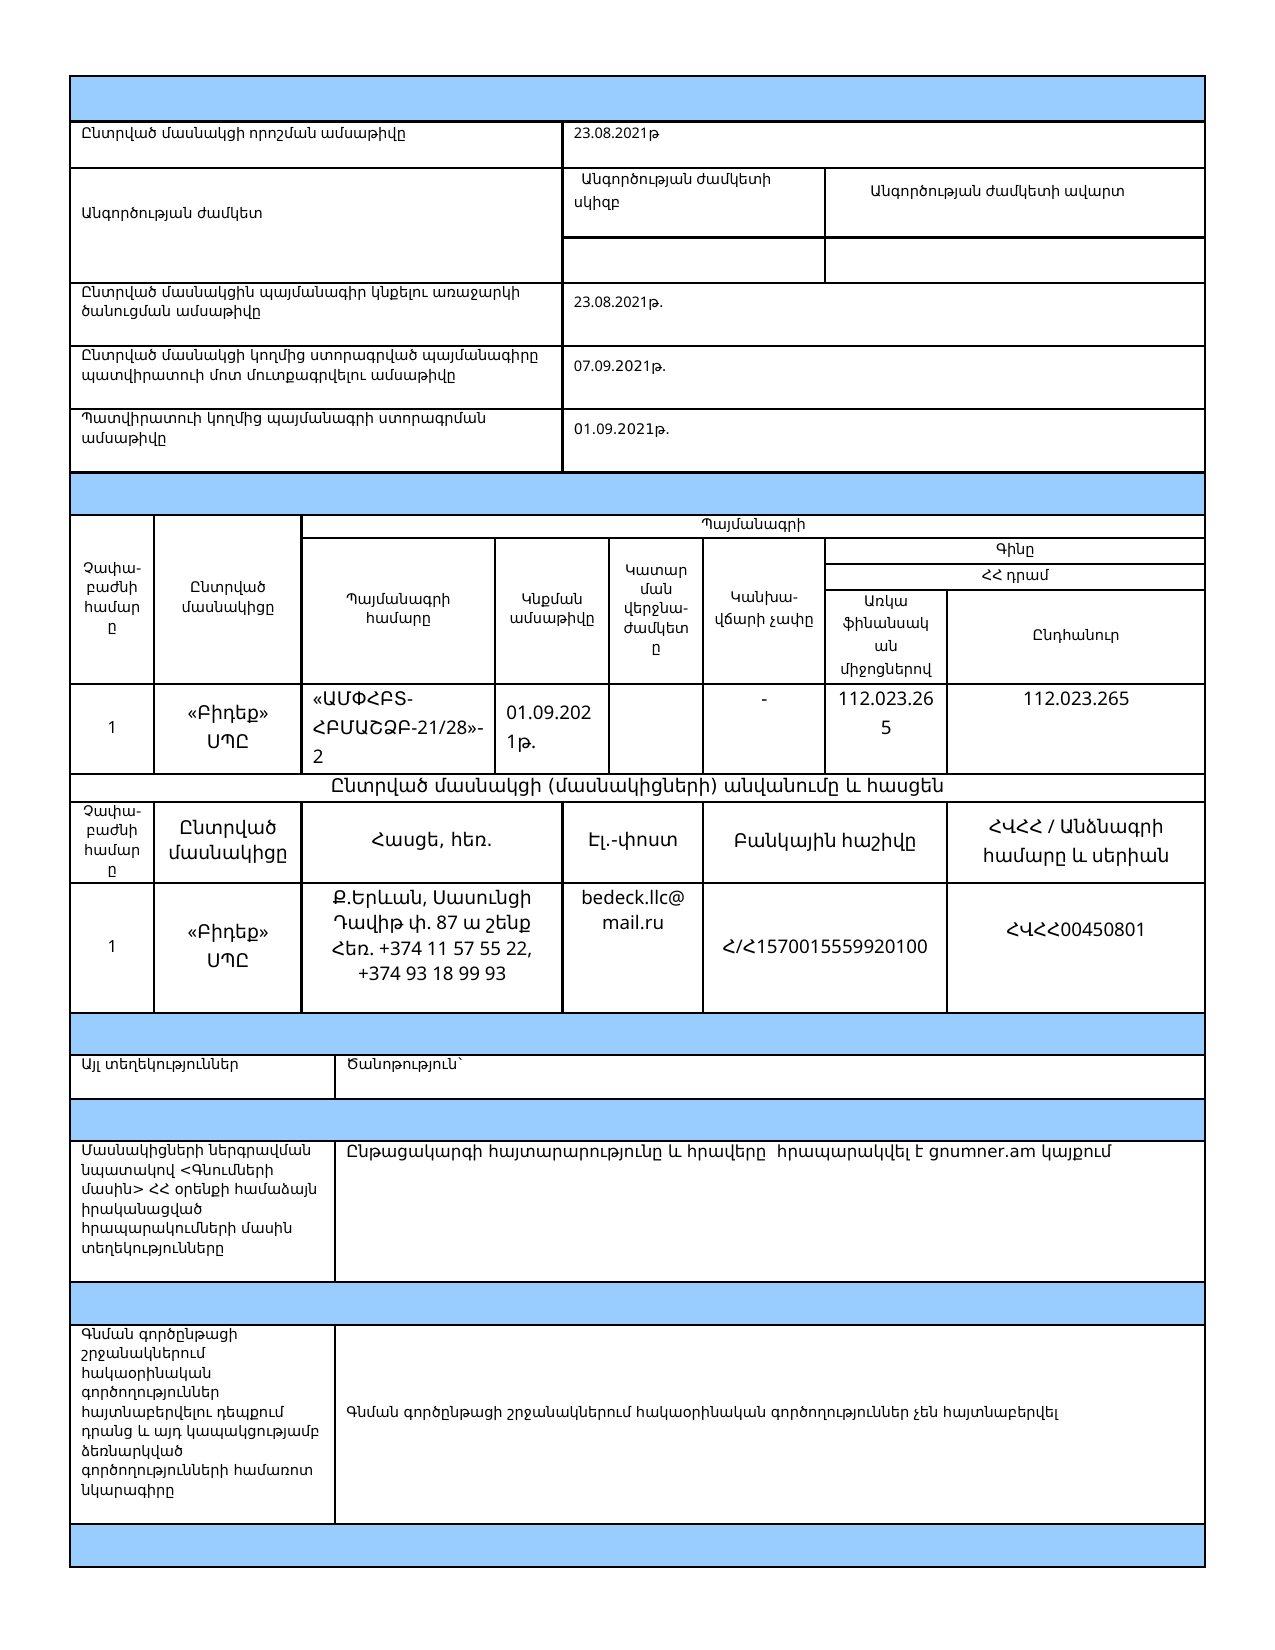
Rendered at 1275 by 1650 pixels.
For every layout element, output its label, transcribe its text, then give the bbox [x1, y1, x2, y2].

table_cell Անգործության ժամկետ [71, 169, 561, 282]
table_cell Էլ.-փոստ [564, 803, 702, 882]
table_cell ՀՎՀՀ / Անձնագրի համարը և սերիան [948, 803, 1204, 882]
table_cell bedeck.llc@mail.ru [564, 884, 702, 1012]
table_cell Չափա-բաժնի համարը [71, 516, 153, 683]
table_cell Գինը [826, 539, 1204, 563]
table_cell 23.08.2021թ. [564, 284, 1204, 345]
table_cell «Բիդեք» ՍՊԸ [155, 685, 300, 773]
table_cell Չափա-բաժնի համարը [71, 803, 153, 882]
table_cell [71, 1014, 1204, 1054]
table_cell Անգործության ժամկետի ավարտ [826, 169, 1204, 236]
table_cell ՀՀ դրամ [826, 565, 1204, 588]
table_cell Պատվիրատուի կողմից պայմանագրի ստորագրման ամսաթիվը [71, 410, 561, 471]
table_cell 112.023.265 [826, 685, 946, 773]
table_cell Առկա ֆինանսական միջոցներով [826, 591, 946, 683]
table_cell Ընտրված մասնակիցը [155, 516, 300, 683]
table_cell [610, 685, 702, 773]
table_cell 01.09.2021թ. [496, 685, 608, 773]
table_cell - [704, 685, 824, 773]
table_cell Կանխա-վճարի չափը [704, 539, 824, 683]
table_cell Գնման գործընթացի շրջանակներում հակաօրինական գործողություններ հայտնաբերվելու դեպքում դրանց և այդ կապակցությամբ ձեռնարկված գործողությունների համառոտ նկարագիրը [71, 1326, 334, 1523]
table_cell Այլ տեղեկություններ [71, 1056, 334, 1098]
table_cell Մասնակիցների ներգրավման նպատակով <Գնումների մասին> ՀՀ օրենքի համաձայն իրականացված հրապարակումների մասին տեղեկությունները [71, 1142, 334, 1281]
table_cell 01.09.2021թ. [564, 410, 1204, 471]
table_cell Ընթացակարգի հայտարարությունը և հրավերը հրապարակվել է gnumner.am կայքում [336, 1142, 1204, 1281]
table_cell 112.023.265 [948, 685, 1204, 773]
table_cell [71, 474, 1204, 514]
table_cell Ընդհանուր [948, 591, 1204, 683]
table_cell Ընտրված մասնակցի (մասնակիցների) անվանումը և հասցեն [71, 775, 1204, 801]
table_cell «Բիդեք» ՍՊԸ [155, 884, 300, 1012]
table_cell [71, 1100, 1204, 1140]
table_cell Ք.Երևան, Սասունցի Դավիթ փ. 87 ա շենք Հեռ. +374 11 57 55 22, +374 93 18 99 93 [303, 884, 561, 1012]
table_cell [826, 239, 1204, 282]
table_cell Ընտրված մասնակցի որոշման ամսաթիվը [71, 123, 561, 167]
table_cell Հ/Հ1570015559920100 [704, 884, 946, 1012]
table_cell «ԱՄՓՀԲՏ-ՀԲՄԱՇՁԲ-21/28»-2 [303, 685, 494, 773]
table_cell Պայմանագրի [303, 516, 1204, 537]
table_cell Կատարման վերջնա-ժամկետը [610, 539, 702, 683]
table_cell Բանկային հաշիվը [704, 803, 946, 882]
table_cell Ընտրված մասնակցի կողմից ստորագրված պայմանագիրը պատվիրատուի մոտ մուտքագրվելու ամսաթիվը [71, 347, 561, 408]
table_cell Ծանոթություն` [336, 1056, 1204, 1098]
table_cell [564, 239, 824, 282]
table_cell Անգործության ժամկետի սկիզբ [564, 169, 824, 236]
table_cell 23.08.2021թ [564, 123, 1204, 167]
table_cell Կնքման ամսաթիվը [496, 539, 608, 683]
table_cell 1 [71, 884, 153, 1012]
table_cell Պայմանագրի համարը [303, 539, 494, 683]
table_cell 1 [71, 685, 153, 773]
table_cell ՀՎՀՀ00450801 [948, 884, 1204, 1012]
table_cell [71, 1283, 1204, 1324]
table_cell 07.09.2021թ. [564, 347, 1204, 408]
table_cell Գնման գործընթացի շրջանակներում հակաօրինական գործողություններ չեն հայտնաբերվել [336, 1326, 1204, 1523]
table_cell [71, 1525, 1204, 1566]
table_cell Հասցե, հեռ. [303, 803, 561, 882]
table_cell Ընտրված մասնակիցը [155, 803, 300, 882]
table_cell Ընտրված մասնակցին պայմանագիր կնքելու առաջարկի ծանուցման ամսաթիվը [71, 284, 561, 345]
table_cell [71, 77, 1204, 120]
